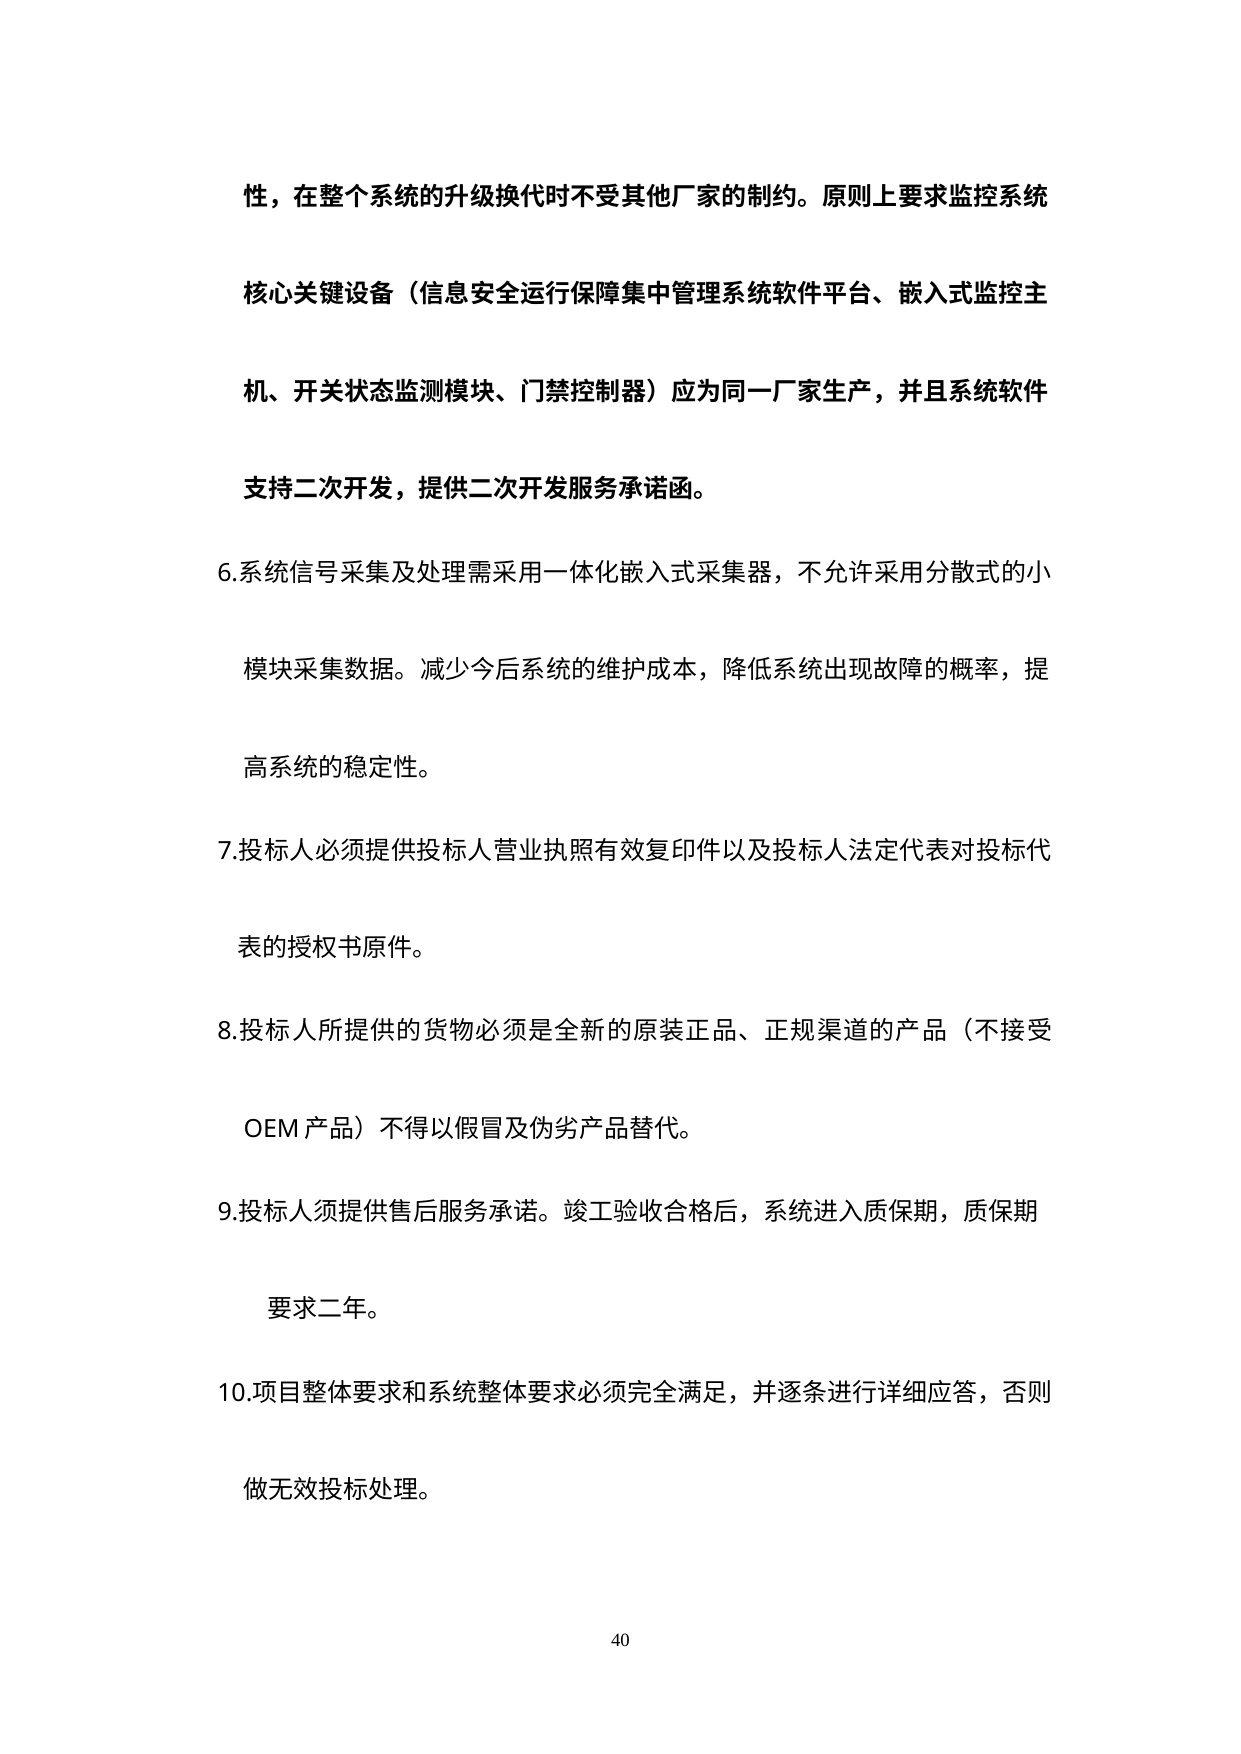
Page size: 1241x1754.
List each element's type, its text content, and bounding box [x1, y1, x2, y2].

text 10.项目整体要求和系统整体要求必须完全满足，并逐条进行详细应答，否则做无效投标处理。 [217, 1358, 1053, 1520]
text 8.投标人所提供的货物必须是全新的原装正品、正规渠道的产品（不接受OEM产品）不得以假冒及伪劣产品替代。 [217, 996, 1053, 1159]
text 6.系统信号采集及处理需采用一体化嵌入式采集器，不允许采用分散式的小模块采集数据。减少今后系统的维护成本，降低系统出现故障的概率，提高系统的稳定性。 [217, 538, 1053, 798]
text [217, 162, 1053, 519]
text 7.投标人必须提供投标人营业执照有效复印件以及投标人法定代表对投标代表的授权书原件。 [217, 816, 1053, 978]
text 9.投标人须提供售后服务承诺。竣工验收合格后，系统进入质保期，质保期要求二年。 [217, 1177, 1053, 1339]
